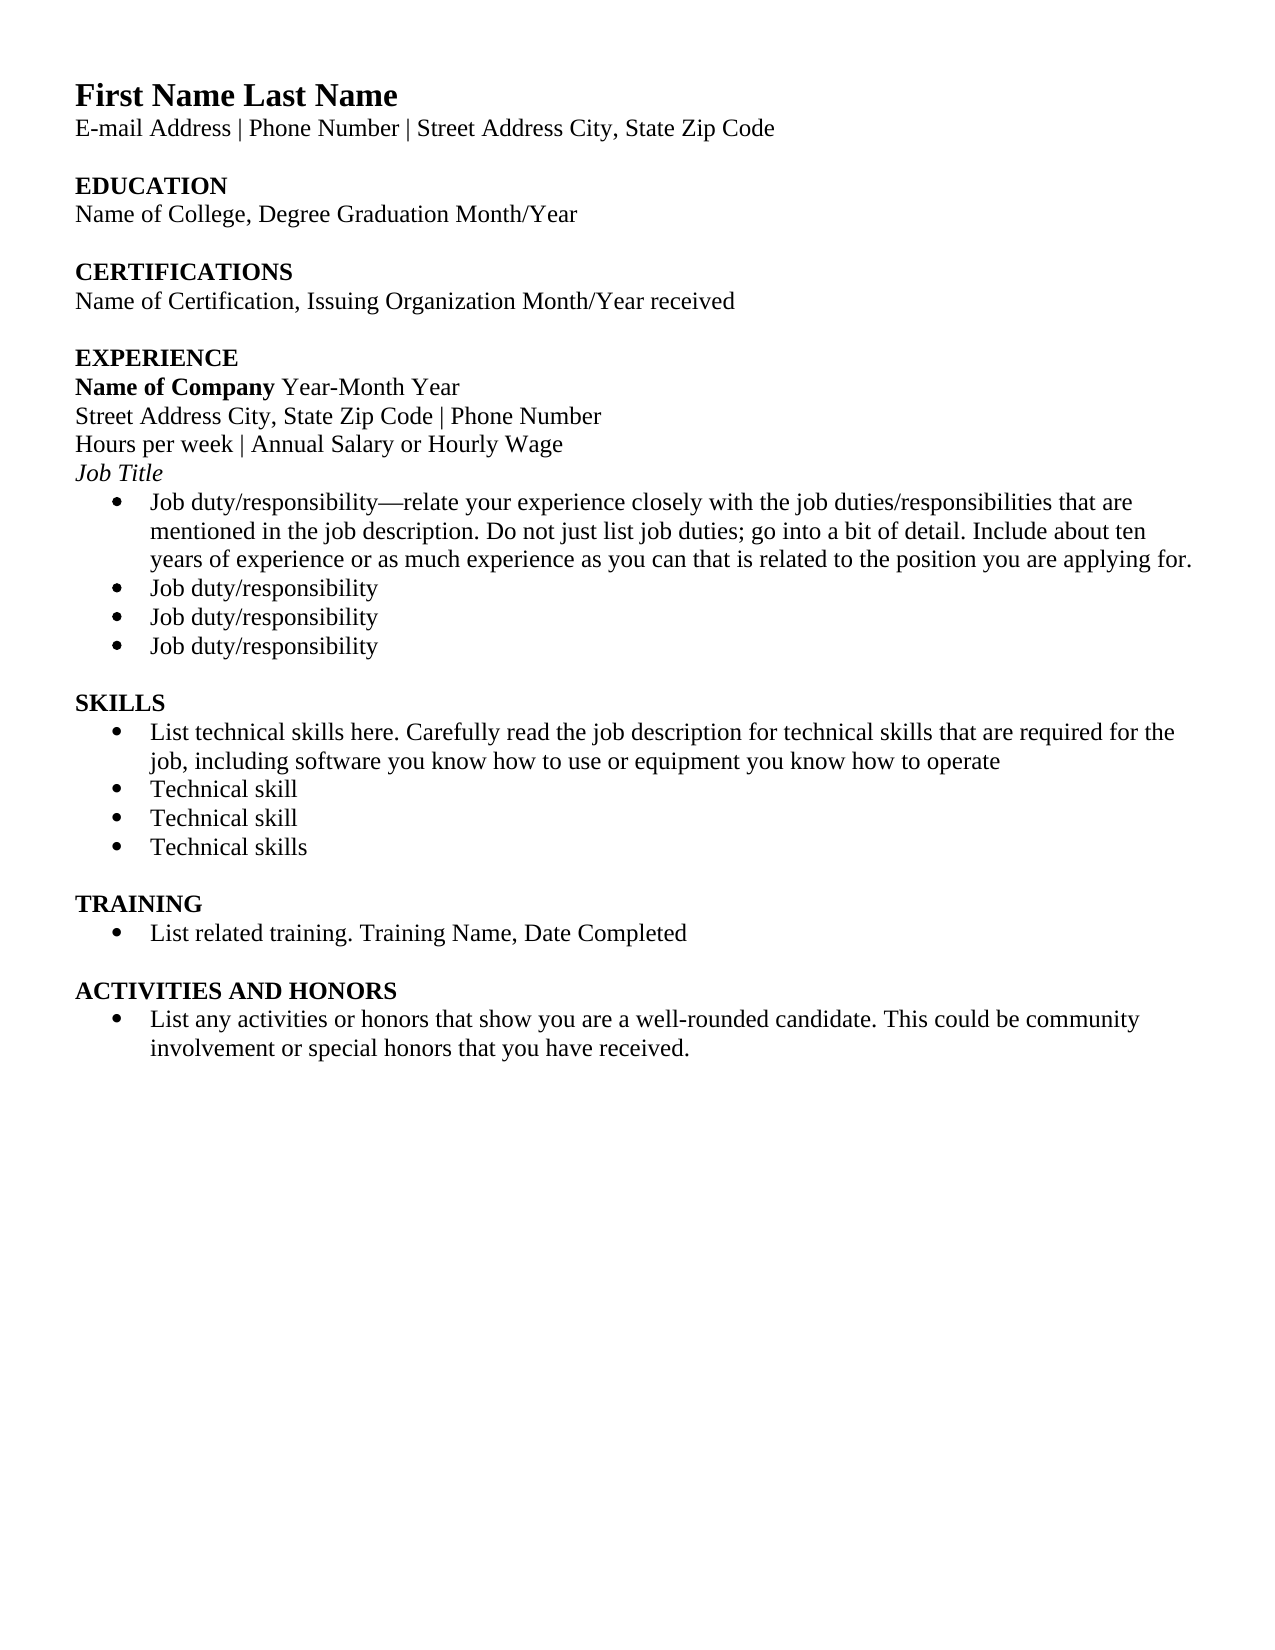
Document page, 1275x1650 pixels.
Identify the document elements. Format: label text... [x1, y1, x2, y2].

list Technical skill [112, 774, 1200, 803]
list List any activities or honors that show you are a well-rounded candidate. This could be community involvement or special honors that you have received. [112, 1004, 1200, 1062]
text Name of College, Degree Graduation Month/Year [75, 199, 1200, 228]
list Job duty/responsibility [112, 573, 1200, 602]
text TRAINING [75, 889, 1200, 918]
text Job Title [75, 458, 1200, 487]
text SKILLS [75, 688, 1200, 717]
text EXPERIENCE [75, 343, 1200, 372]
text Street Address City, State Zip Code | Phone Number [75, 401, 1200, 429]
list List related training. Training Name, Date Completed [112, 918, 1200, 947]
list Technical skills [112, 832, 1200, 861]
text ACTIVITIES AND HONORS [75, 976, 1200, 1004]
text CERTIFICATIONS [75, 257, 1200, 286]
text Name of Company Year-Month Year [75, 372, 1200, 401]
list Job duty/responsibility [112, 631, 1200, 659]
text EDUCATION [75, 171, 1200, 199]
list Technical skill [112, 803, 1200, 832]
list Job duty/responsibility—relate your experience closely with the job duties/responsibilities that are mentioned in the job description. Do not just list job duties; go into a bit of detail. Include about ten years of experience or as much experience as you can that is related to the position you are applying for. [112, 487, 1200, 573]
text Hours per week | Annual Salary or Hourly Wage [75, 429, 1200, 458]
list List technical skills here. Carefully read the job description for technical skills that are required for the job, including software you know how to use or equipment you know how to operate [112, 717, 1200, 774]
text Name of Certification, Issuing Organization Month/Year received [75, 286, 1200, 314]
text E-mail Address | Phone Number | Street Address City, State Zip Code [75, 113, 1200, 142]
text First Name Last Name [75, 75, 1200, 113]
list Job duty/responsibility [112, 602, 1200, 631]
